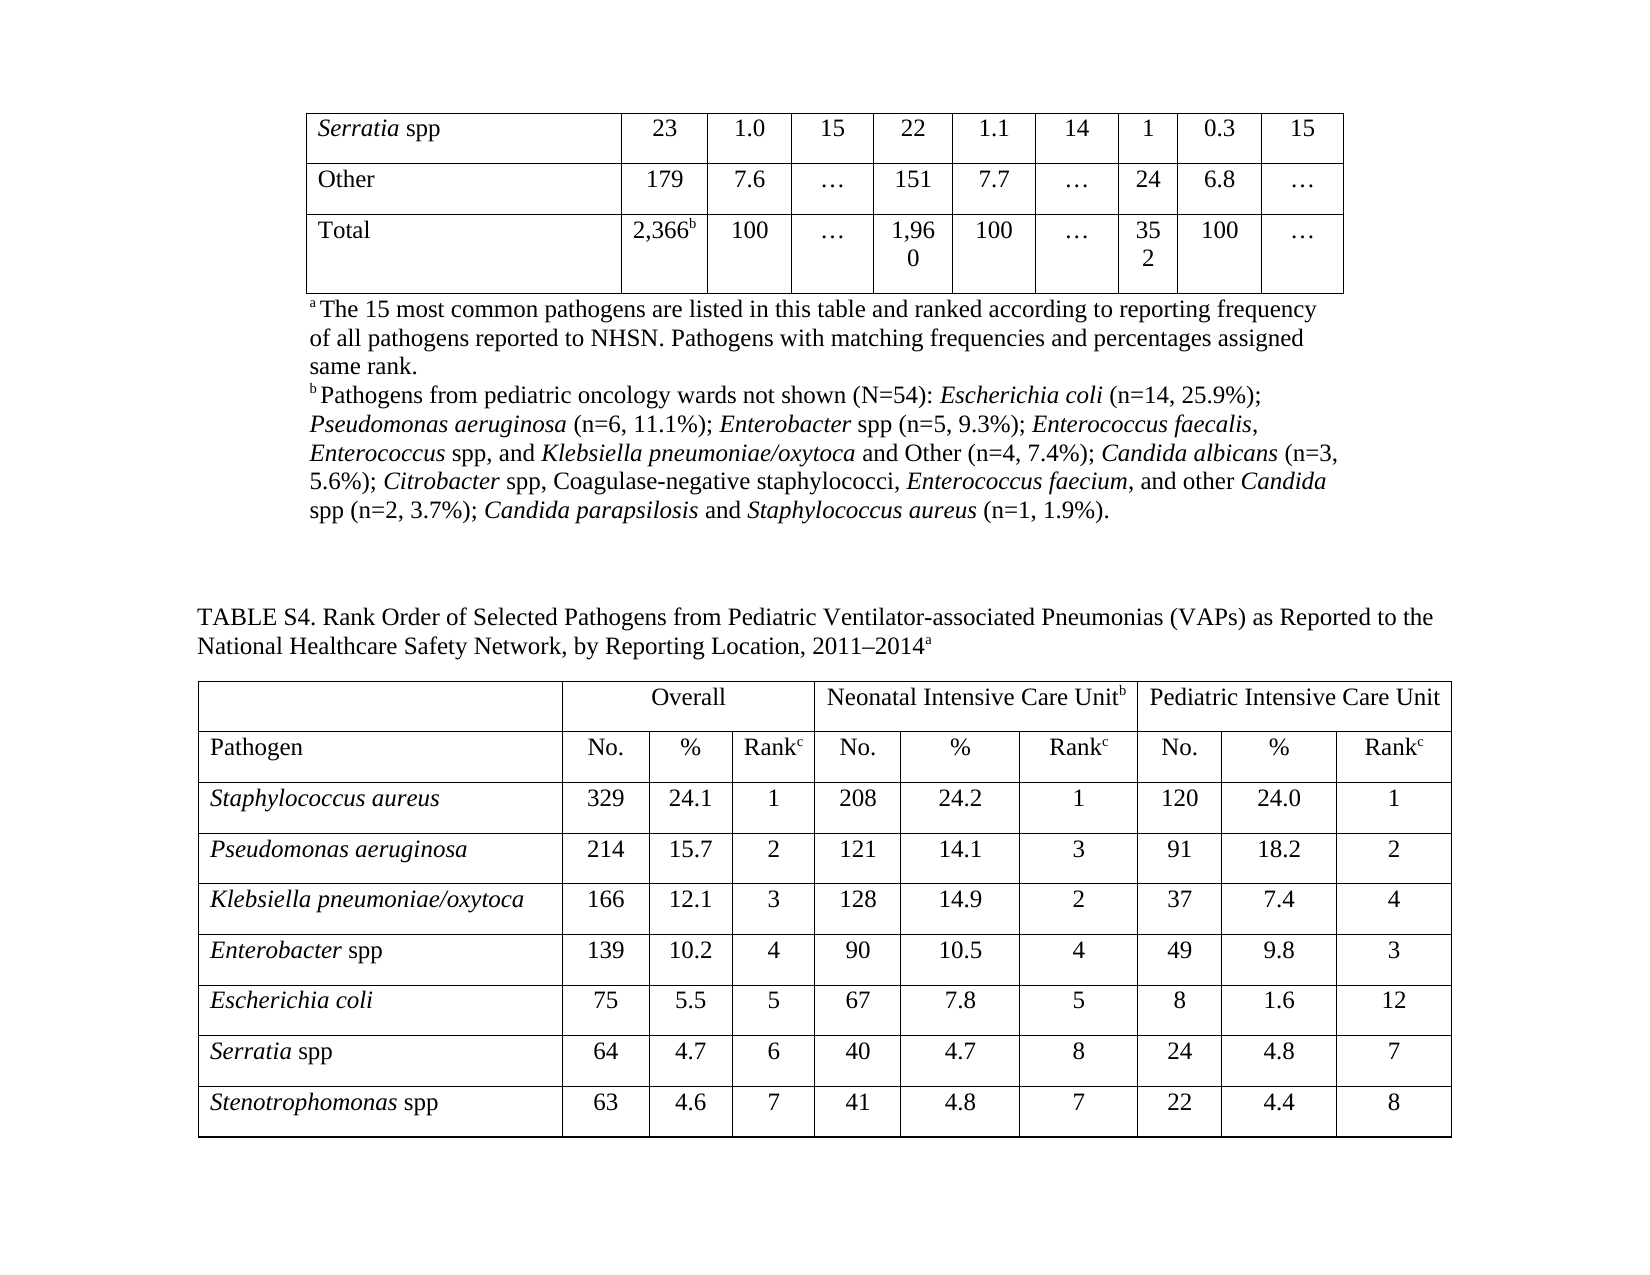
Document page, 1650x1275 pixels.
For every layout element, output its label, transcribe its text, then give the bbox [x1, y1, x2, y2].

table_cell 7 [1020, 1087, 1137, 1136]
table_cell Pathogen [199, 732, 562, 782]
table_cell 4 [1337, 884, 1451, 934]
table_cell 14.9 [901, 884, 1019, 934]
table_cell 14 [1036, 114, 1118, 163]
table_cell … [1036, 215, 1118, 293]
table_cell 352 [1119, 215, 1177, 293]
table_cell Enterobacter spp [199, 935, 562, 984]
table_cell % [650, 732, 732, 782]
table_cell % [1222, 732, 1336, 782]
table_cell 24.1 [650, 783, 732, 833]
table_cell 41 [815, 1087, 900, 1136]
table_cell % [901, 732, 1019, 782]
table_cell 91 [1138, 834, 1221, 883]
table_header [199, 682, 562, 731]
text TABLE S4. Rank Order of Selected Pathogens from Pediatric Ventilator-associated Pneumonias (VAPs) as Reported to the National Healthcare Safety Network, by Reporting Location, 2011–2014a [197, 602, 1453, 660]
table_cell Escherichia coli [199, 986, 562, 1035]
table_cell 1.1 [953, 114, 1035, 163]
table_cell 3 [1337, 935, 1451, 984]
table_cell Other [307, 164, 621, 214]
table_cell 23 [622, 114, 707, 163]
table_cell 7.6 [708, 164, 791, 214]
table_cell 64 [563, 1036, 649, 1086]
table_cell 22 [1138, 1087, 1221, 1136]
table_cell Stenotrophomonas spp [199, 1087, 562, 1136]
table_cell 90 [815, 935, 900, 984]
table_cell … [1262, 164, 1343, 214]
table_cell 7 [733, 1087, 814, 1136]
table_cell … [1262, 215, 1343, 293]
table_cell Rankc [1020, 732, 1137, 782]
table_cell 208 [815, 783, 900, 833]
table_cell 9.8 [1222, 935, 1336, 984]
table_cell 128 [815, 884, 900, 934]
table_cell 24 [1119, 164, 1177, 214]
table_cell 15 [792, 114, 873, 163]
table_cell 8 [1337, 1087, 1451, 1136]
table_cell 7.8 [901, 986, 1019, 1035]
text b Pathogens from pediatric oncology wards not shown (N=54): Escherichia coli (n=14, 25.9%); Pseudomonas aeruginosa (n=6, 11.1%); Enterobacter spp (n=5, 9.3%); Enterococcus faecalis, Enterococcus spp, and Klebsiella pneumoniae/oxytoca and Other (n=4, 7.4%); Candida albicans (n=3, 5.6%); Citrobacter spp, Coagulase-negative staphylococci, Enterococcus faecium, and other Candida spp (n=2, 3.7%); Candida parapsilosis and Staphylococcus aureus (n=1, 1.9%). [309, 380, 1341, 524]
table_header Overall [563, 682, 814, 731]
table_cell 0.3 [1178, 114, 1261, 163]
table_cell 2 [733, 834, 814, 883]
table_cell 2 [1337, 834, 1451, 883]
table_cell Staphylococcus aureus [199, 783, 562, 833]
table_cell 4.8 [1222, 1036, 1336, 1086]
table_cell Klebsiella pneumoniae/oxytoca [199, 884, 562, 934]
table_cell 151 [874, 164, 952, 214]
table_cell 12.1 [650, 884, 732, 934]
table_cell 214 [563, 834, 649, 883]
table_cell 4.7 [901, 1036, 1019, 1086]
table_cell 100 [708, 215, 791, 293]
table_cell 5 [1020, 986, 1137, 1035]
table_cell 1.0 [708, 114, 791, 163]
table_cell Total [307, 215, 621, 293]
table_cell 121 [815, 834, 900, 883]
table_cell 179 [622, 164, 707, 214]
table_header Pediatric Intensive Care Unit [1138, 682, 1451, 731]
table_cell Rankc [1337, 732, 1451, 782]
table_cell No. [815, 732, 900, 782]
table_cell 22 [874, 114, 952, 163]
table_cell 5 [733, 986, 814, 1035]
table_cell … [792, 215, 873, 293]
table_cell … [792, 164, 873, 214]
table_cell 2 [1020, 884, 1137, 934]
table_cell 8 [1138, 986, 1221, 1035]
table_cell 37 [1138, 884, 1221, 934]
table_cell 139 [563, 935, 649, 984]
table_cell 7.4 [1222, 884, 1336, 934]
table_cell 1 [733, 783, 814, 833]
table_cell 10.2 [650, 935, 732, 984]
table_cell 63 [563, 1087, 649, 1136]
table_cell Serratia spp [307, 114, 621, 163]
table_cell 5.5 [650, 986, 732, 1035]
table_header Neonatal Intensive Care Unitb [815, 682, 1137, 731]
table_cell … [1036, 164, 1118, 214]
table_cell 4.8 [901, 1087, 1019, 1136]
table_cell 8 [1020, 1036, 1137, 1086]
table_cell 4 [733, 935, 814, 984]
table_cell 1 [1020, 783, 1137, 833]
table_cell 4 [1020, 935, 1137, 984]
table_cell 120 [1138, 783, 1221, 833]
table_cell No. [563, 732, 649, 782]
table_cell 3 [733, 884, 814, 934]
table_cell 24.0 [1222, 783, 1336, 833]
table_cell 40 [815, 1036, 900, 1086]
table_cell 1.6 [1222, 986, 1336, 1035]
table_cell 67 [815, 986, 900, 1035]
table_cell 6.8 [1178, 164, 1261, 214]
table_cell 329 [563, 783, 649, 833]
table_cell 1,960 [874, 215, 952, 293]
table_cell 7 [1337, 1036, 1451, 1086]
table_cell 4.4 [1222, 1087, 1336, 1136]
table_cell 49 [1138, 935, 1221, 984]
table_cell 6 [733, 1036, 814, 1086]
table_cell 166 [563, 884, 649, 934]
table_cell No. [1138, 732, 1221, 782]
table_cell 24.2 [901, 783, 1019, 833]
table_cell 7.7 [953, 164, 1035, 214]
table_cell 15.7 [650, 834, 732, 883]
table_cell 4.7 [650, 1036, 732, 1086]
table_cell 12 [1337, 986, 1451, 1035]
table_cell 1 [1337, 783, 1451, 833]
table_cell 24 [1138, 1036, 1221, 1086]
text a The 15 most common pathogens are listed in this table and ranked according to reporting frequency of all pathogens reported to NHSN. Pathogens with matching frequencies and percentages assigned same rank. [309, 294, 1341, 380]
table_cell 3 [1020, 834, 1137, 883]
table_cell 100 [953, 215, 1035, 293]
table_cell Pseudomonas aeruginosa [199, 834, 562, 883]
table_cell 100 [1178, 215, 1261, 293]
table_cell 18.2 [1222, 834, 1336, 883]
table_cell 15 [1262, 114, 1343, 163]
table_cell 10.5 [901, 935, 1019, 984]
table_cell 2,366b [622, 215, 707, 293]
table_cell 14.1 [901, 834, 1019, 883]
table_cell 4.6 [650, 1087, 732, 1136]
table_cell Serratia spp [199, 1036, 562, 1086]
table_cell 75 [563, 986, 649, 1035]
table_cell Rankc [733, 732, 814, 782]
table_cell 1 [1119, 114, 1177, 163]
